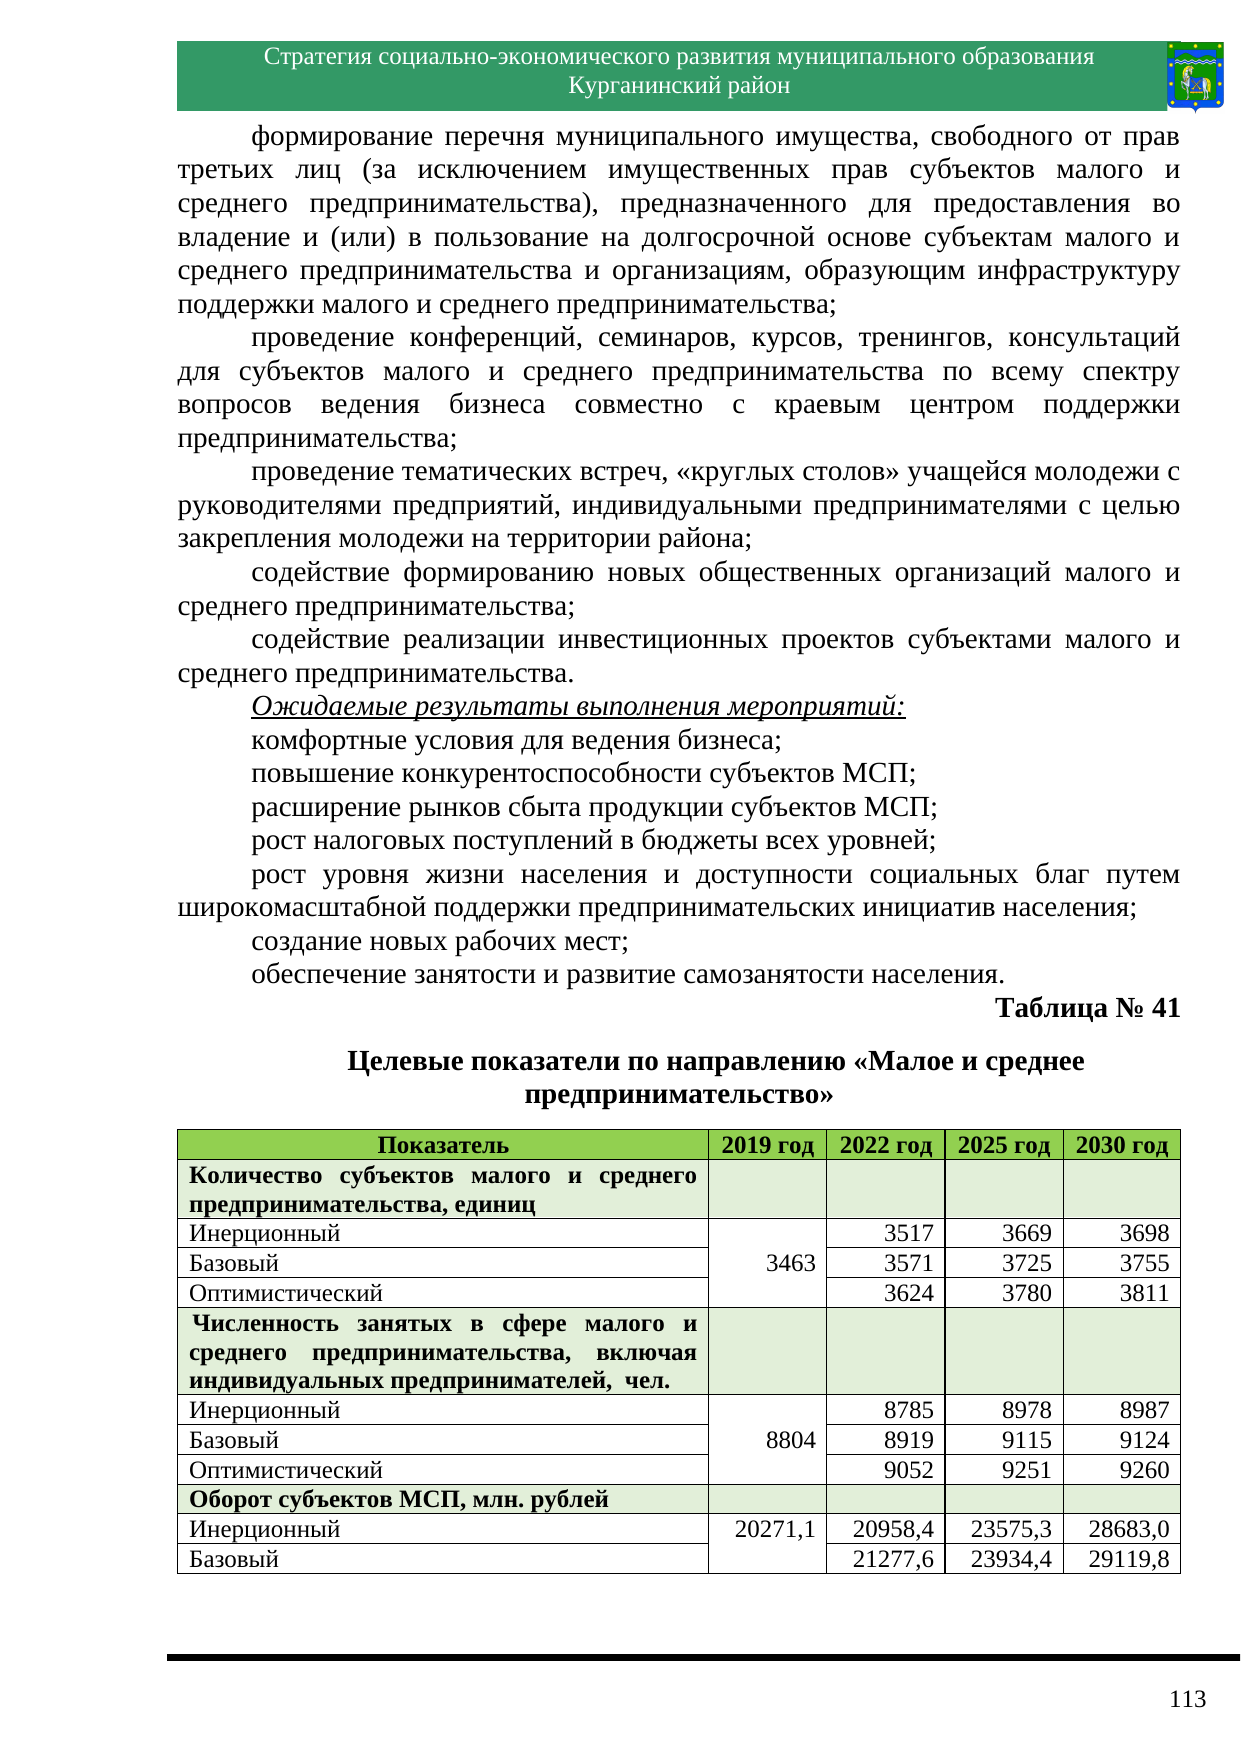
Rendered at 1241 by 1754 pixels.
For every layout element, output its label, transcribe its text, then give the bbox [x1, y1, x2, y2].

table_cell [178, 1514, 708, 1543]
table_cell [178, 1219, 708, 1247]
text расширение рынков сбыта продукции субъектов МСП; [177, 789, 1181, 822]
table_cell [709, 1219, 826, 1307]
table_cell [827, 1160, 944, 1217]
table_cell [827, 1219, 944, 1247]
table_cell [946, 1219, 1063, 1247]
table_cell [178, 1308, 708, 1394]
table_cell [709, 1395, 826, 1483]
text Ожидаемые результаты выполнения мероприятий: [251, 688, 1181, 722]
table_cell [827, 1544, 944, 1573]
text содействие формированию новых общественных организаций малого и среднего предпринимательства; [177, 554, 1181, 621]
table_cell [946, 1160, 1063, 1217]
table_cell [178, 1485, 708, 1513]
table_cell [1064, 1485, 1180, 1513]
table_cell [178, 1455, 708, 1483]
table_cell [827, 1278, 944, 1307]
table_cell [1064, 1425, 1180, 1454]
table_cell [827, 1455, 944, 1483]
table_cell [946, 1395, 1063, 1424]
text содействие реализации инвестиционных проектов субъектами малого и среднего предпринимательства. [177, 621, 1181, 688]
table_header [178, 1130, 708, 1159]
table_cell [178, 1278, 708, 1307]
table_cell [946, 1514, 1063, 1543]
text Целевые показатели по направлению «Малое и среднее предпринимательство» [177, 1043, 1181, 1110]
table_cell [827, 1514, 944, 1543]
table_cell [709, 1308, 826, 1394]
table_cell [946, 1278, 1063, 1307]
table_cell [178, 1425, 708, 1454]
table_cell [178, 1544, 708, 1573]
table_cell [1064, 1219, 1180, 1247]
text рост уровня жизни населения и доступности социальных благ путем широкомасштабной поддержки предпринимательских инициатив населения; [177, 856, 1181, 923]
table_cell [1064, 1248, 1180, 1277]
text проведение конференций, семинаров, курсов, тренингов, консультаций для субъектов малого и среднего предпринимательства по всему спектру вопросов ведения бизнеса совместно с краевым центром поддержки предпринимательства; [177, 319, 1181, 453]
text повышение конкурентоспособности субъектов МСП; [177, 755, 1181, 789]
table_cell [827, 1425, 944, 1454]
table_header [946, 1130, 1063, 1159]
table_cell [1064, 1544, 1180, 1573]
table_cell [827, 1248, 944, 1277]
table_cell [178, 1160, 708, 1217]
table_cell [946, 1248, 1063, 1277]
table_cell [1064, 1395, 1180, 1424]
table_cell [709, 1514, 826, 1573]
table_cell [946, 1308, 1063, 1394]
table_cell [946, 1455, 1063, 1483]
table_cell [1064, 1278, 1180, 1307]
text создание новых рабочих мест; [177, 923, 1181, 957]
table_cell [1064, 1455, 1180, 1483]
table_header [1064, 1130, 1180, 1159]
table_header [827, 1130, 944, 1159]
text формирование перечня муниципального имущества, свободного от прав третьих лиц (за исключением имущественных прав субъектов малого и среднего предпринимательства), предназначенного для предоставления во владение и (или) в пользование на долгосрочной основе субъектам малого и среднего предпринимательства и организациям, образующим инфраструктуру поддержки малого и среднего предпринимательства; [177, 118, 1181, 319]
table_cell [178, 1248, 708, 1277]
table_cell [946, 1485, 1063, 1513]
text обеспечение занятости и развитие самозанятости населения. [177, 957, 1181, 990]
text рост налоговых поступлений в бюджеты всех уровней; [177, 822, 1181, 856]
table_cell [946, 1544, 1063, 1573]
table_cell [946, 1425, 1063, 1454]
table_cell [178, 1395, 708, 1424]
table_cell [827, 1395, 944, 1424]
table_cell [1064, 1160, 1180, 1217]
text Таблица № 41 [177, 990, 1181, 1024]
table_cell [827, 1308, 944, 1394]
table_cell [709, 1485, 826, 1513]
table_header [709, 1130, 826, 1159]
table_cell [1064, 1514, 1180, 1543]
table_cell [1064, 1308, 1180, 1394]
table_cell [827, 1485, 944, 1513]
text проведение тематических встреч, «круглых столов» учащейся молодежи с руководителями предприятий, индивидуальными предпринимателями с целью закрепления молодежи на территории района; [177, 453, 1181, 554]
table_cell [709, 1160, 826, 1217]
text комфортные условия для ведения бизнеса; [177, 722, 1181, 755]
